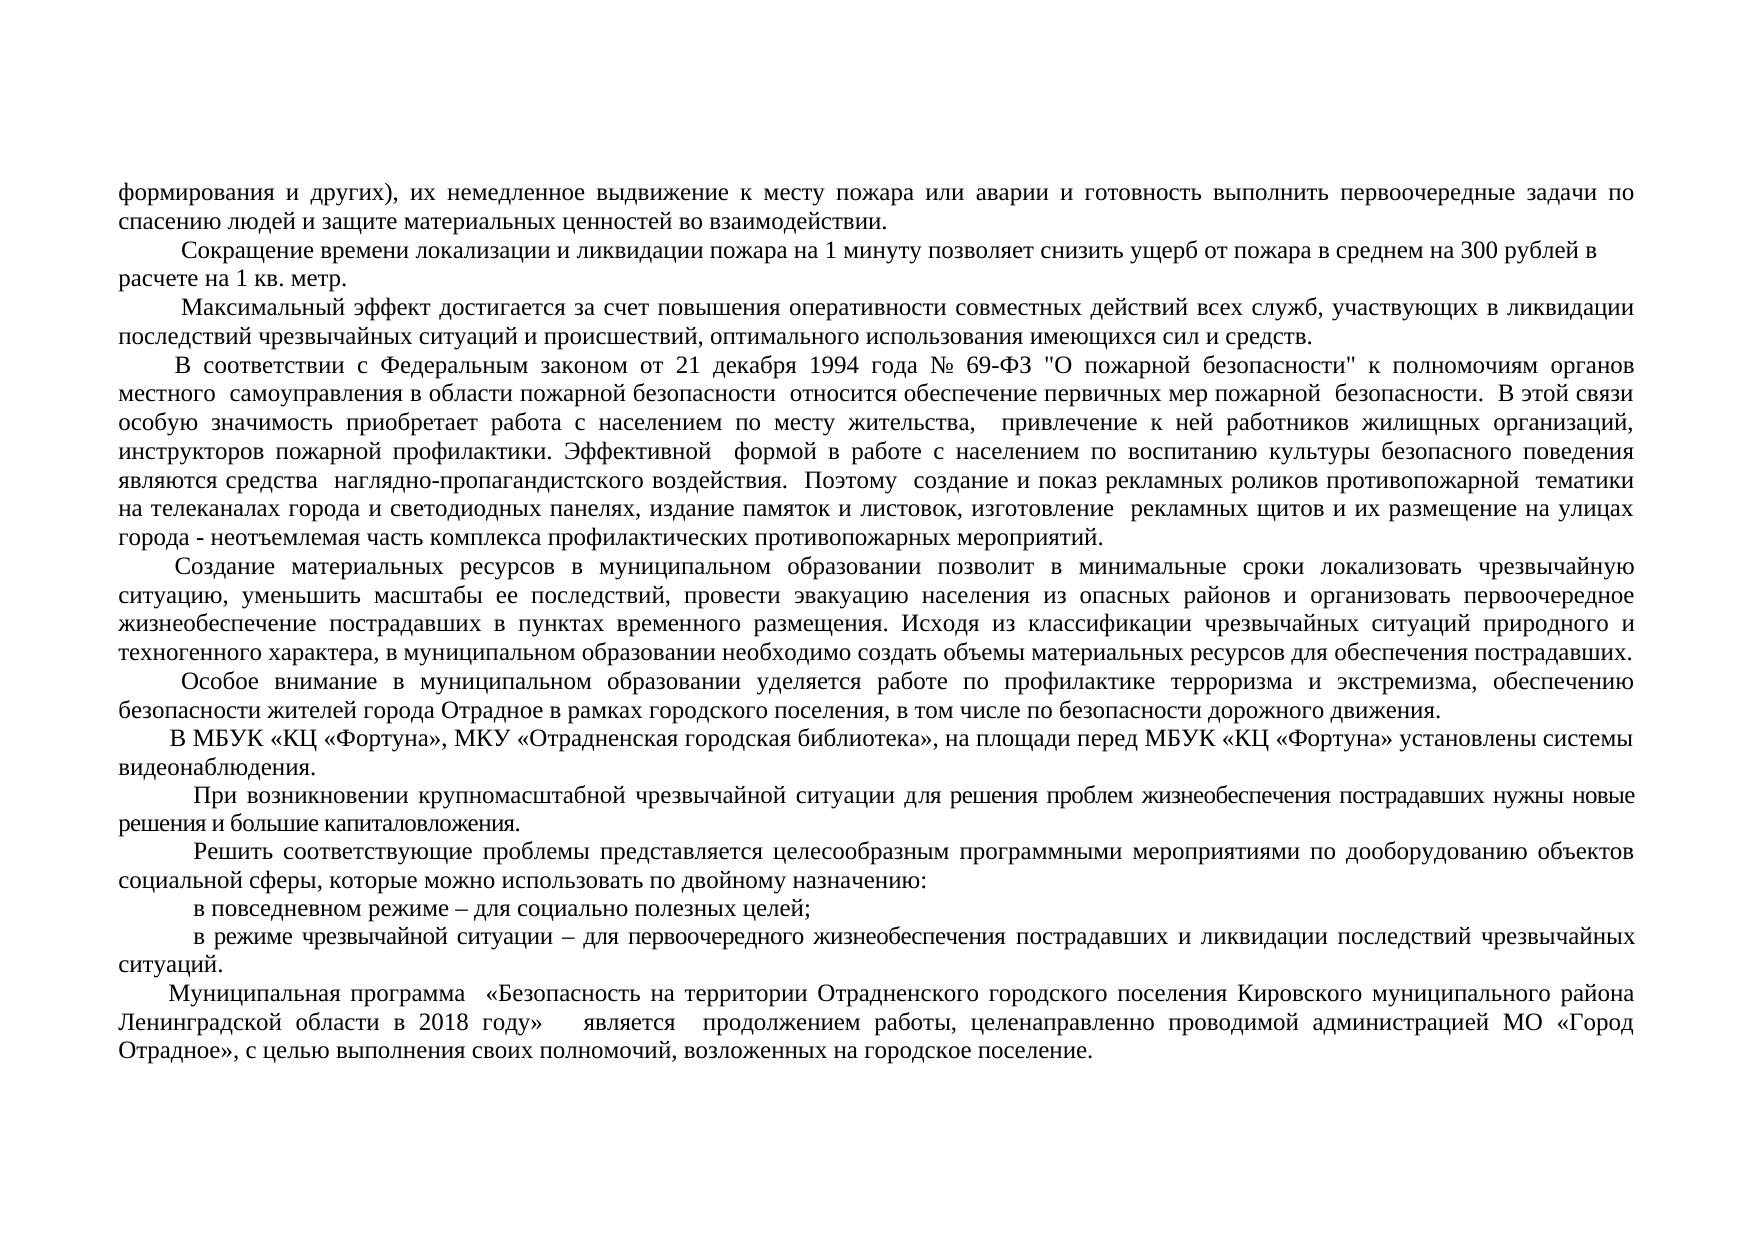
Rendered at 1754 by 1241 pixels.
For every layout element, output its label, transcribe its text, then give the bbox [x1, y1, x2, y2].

text Особое внимание в муниципальном образовании уделяется работе по профилактике терроризма и экстремизма, обеспечению безопасности жителей города Отрадное в рамках городского поселения, в том числе по безопасности дорожного движения. [118, 666, 1636, 723]
text в повседневном режиме – для социально полезных целей; [118, 894, 1636, 922]
text Создание материальных ресурсов в муниципальном образовании позволит в минимальные сроки локализовать чрезвычайную ситуацию, уменьшить масштабы ее последствий, провести эвакуацию населения из опасных районов и организовать первоочередное жизнеобеспечение пострадавших в пунктах временного размещения. Исходя из классификации чрезвычайных ситуаций природного и техногенного характера, в муниципальном образовании необходимо создать объемы материальных ресурсов для обеспечения пострадавших. [118, 551, 1636, 666]
text Решить соответствующие проблемы представляется целесообразным программными мероприятиями по дооборудованию объектов социальной сферы, которые можно использовать по двойному назначению: [118, 837, 1636, 894]
text В соответствии с Федеральным законом от 21 декабря 1994 года № 69-ФЗ "О пожарной безопасности" к полномочиям органов местного самоуправления в области пожарной безопасности относится обеспечение первичных мер пожарной безопасности. В этой связи особую значимость приобретает работа с населением по месту жительства, привлечение к ней работников жилищных организаций, инструкторов пожарной профилактики. Эффективной формой в работе с населением по воспитанию культуры безопасного поведения являются средства наглядно-пропагандистского воздействия. Поэтому создание и показ рекламных роликов противопожарной тематики на телеканалах города и светодиодных панелях, издание памяток и листовок, изготовление рекламных щитов и их размещение на улицах города - неотъемлемая часть комплекса профилактических противопожарных мероприятий. [118, 350, 1636, 551]
text Муниципальная программа «Безопасность на территории Отрадненского городского поселения Кировского муниципального района Ленинградской области в 2018 году» является продолжением работы, целенаправленно проводимой администрацией МО «Город Отрадное», с целью выполнения своих полномочий, возложенных на городское поселение. [118, 978, 1636, 1064]
text в режиме чрезвычайной ситуации – для первоочередного жизнеобеспечения пострадавших и ликвидации последствий чрезвычайных ситуаций. [118, 922, 1636, 978]
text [118, 177, 1636, 235]
text При возникновении крупномасштабной чрезвычайной ситуации для решения проблем жизнеобеспечения пострадавших нужны новые решения и большие капиталовложения. [118, 781, 1636, 837]
text Сокращение времени локализации и ликвидации пожара на 1 минуту позволяет снизить ущерб от пожара в среднем на 300 рублей в расчете на 1 кв. метр. [118, 235, 1599, 292]
text В МБУК «КЦ «Фортуна», МКУ «Отрадненская городская библиотека», на площади перед МБУК «КЦ «Фортуна» установлены системы видеонаблюдения. [118, 723, 1636, 781]
text Максимальный эффект достигается за счет повышения оперативности совместных действий всех служб, участвующих в ликвидации последствий чрезвычайных ситуаций и происшествий, оптимального использования имеющихся сил и средств. [118, 292, 1636, 350]
